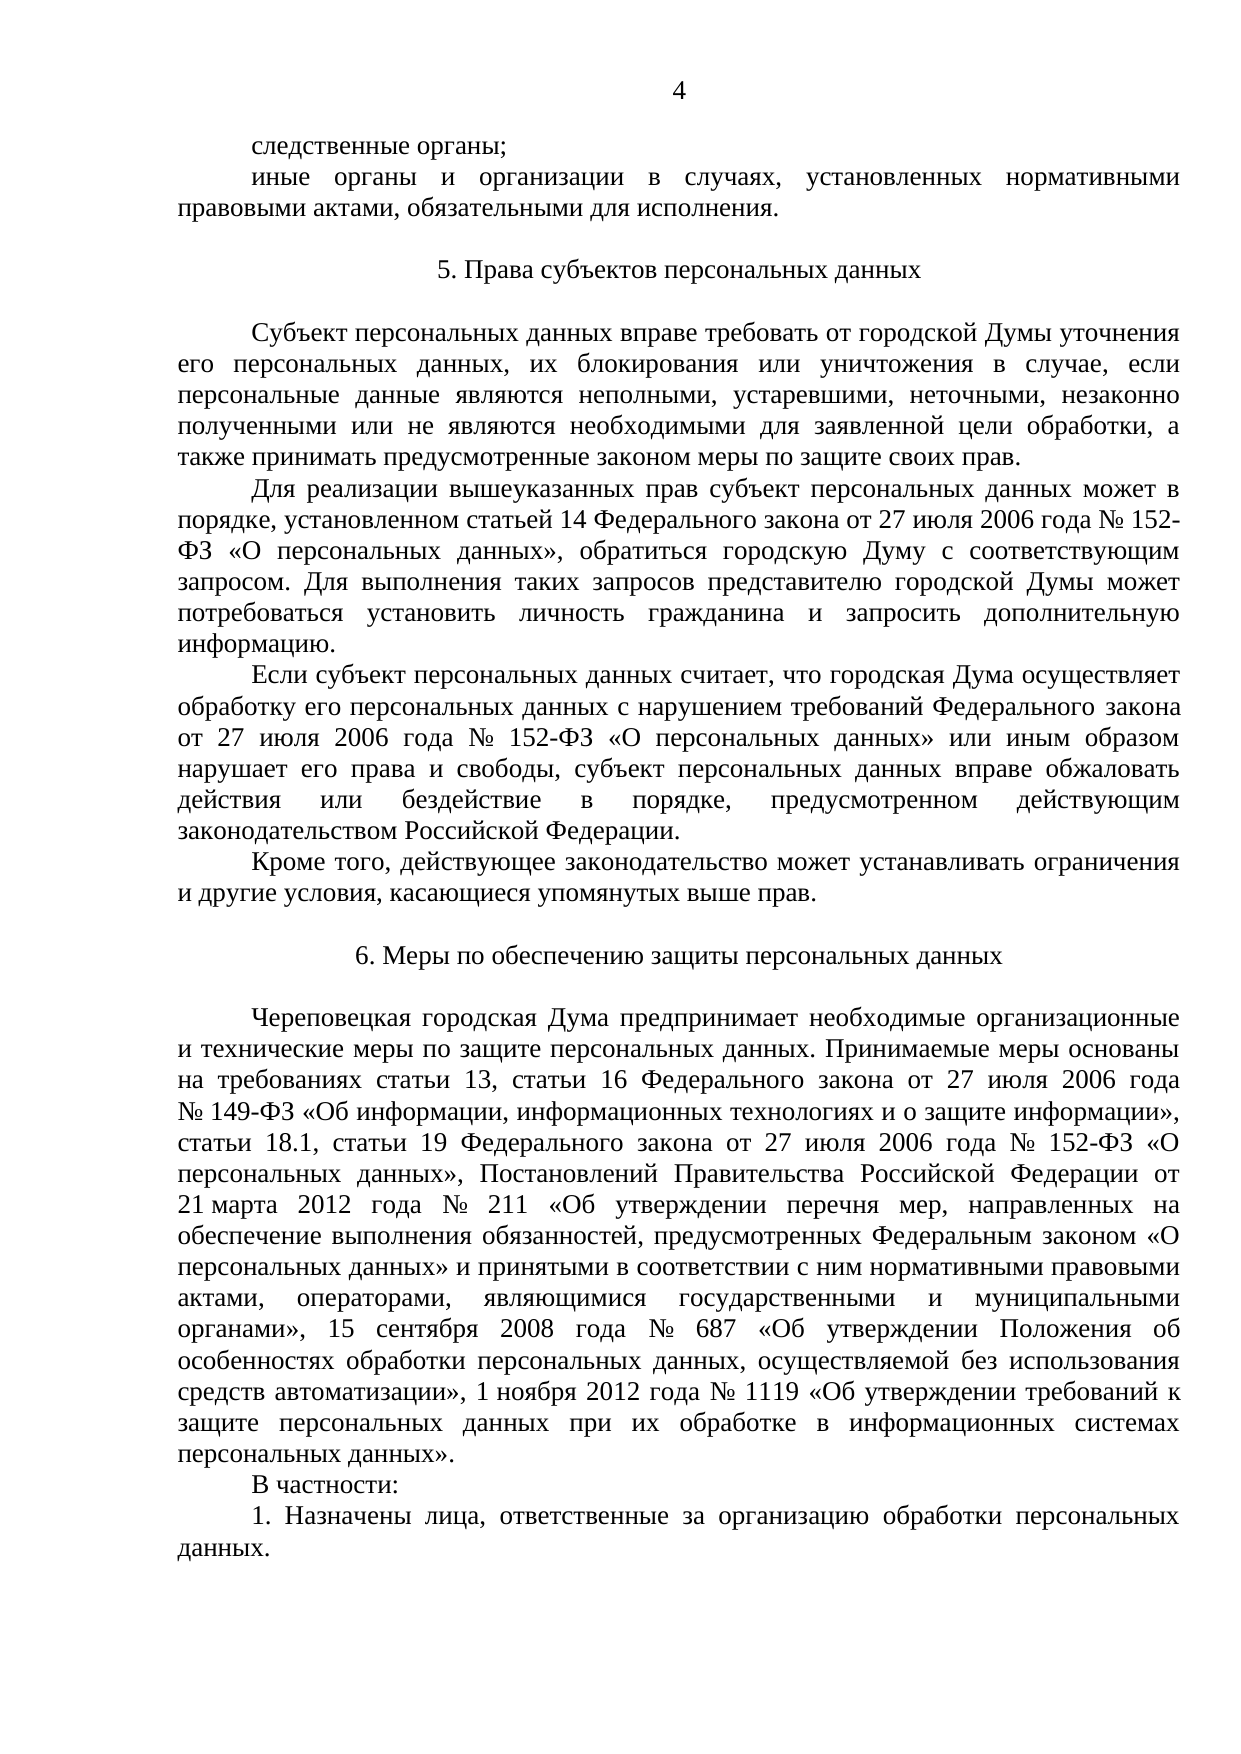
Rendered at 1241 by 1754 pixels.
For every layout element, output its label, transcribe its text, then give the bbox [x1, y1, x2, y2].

text 5. Права субъектов персональных данных [177, 254, 1181, 285]
text Кроме того, действующее законодательство может устанавливать ограничения и другие условия, касающиеся упомянутых выше прав. [177, 845, 1181, 908]
text иные органы и организации в случаях, установленных нормативными правовыми актами, обязательными для исполнения. [177, 160, 1181, 222]
text В частности: [177, 1468, 1181, 1499]
text 6. Меры по обеспечению защиты персональных данных [177, 939, 1181, 970]
text следственные органы; [177, 129, 1181, 160]
text Для реализации вышеуказанных прав субъект персональных данных может в порядке, установленном статьей 14 Федерального закона от 27 июля 2006 года № 152-ФЗ «О персональных данных», обратиться городскую Думу с соответствующим запросом. Для выполнения таких запросов представителю городской Думы может потребоваться установить личность гражданина и запросить дополнительную информацию. [177, 472, 1181, 658]
text 1. Назначены лица, ответственные за организацию обработки персональных данных. [177, 1499, 1181, 1562]
text Субъект персональных данных вправе требовать от городской Думы уточнения его персональных данных, их блокирования или уничтожения в случае, если персональные данные являются неполными, устаревшими, неточными, незаконно полученными или не являются необходимыми для заявленной цели обработки, а также принимать предусмотренные законом меры по защите своих прав. [177, 316, 1181, 472]
text Если субъект персональных данных считает, что городская Дума осуществляет обработку его персональных данных с нарушением требований Федерального закона от 27 июля 2006 года № 152-ФЗ «О персональных данных» или иным образом нарушает его права и свободы, субъект персональных данных вправе обжаловать действия или бездействие в порядке, предусмотренном действующим законодательством Российской Федерации. [177, 658, 1181, 845]
text Череповецкая городская Дума предпринимает необходимые организационные и технические меры по защите персональных данных. Принимаемые меры основаны на требованиях статьи 13, статьи 16 Федерального закона от 27 июля 2006 года № 149-ФЗ «Об информации, информационных технологиях и о защите информации», статьи 18.1, статьи 19 Федерального закона от 27 июля 2006 года № 152-ФЗ «О персональных данных», Постановлений Правительства Российской Федерации от 21 марта 2012 года № 211 «Об утверждении перечня мер, направленных на обеспечение выполнения обязанностей, предусмотренных Федеральным законом «О персональных данных» и принятыми в соответствии с ним нормативными правовыми актами, операторами, являющимися государственными и муниципальными органами», 15 сентября 2008 года № 687 «Об утверждении Положения об особенностях обработки персональных данных, осуществляемой без использования средств автоматизации», 1 ноября 2012 года № 1119 «Об утверждении требований к защите персональных данных при их обработке в информационных системах персональных данных». [177, 1001, 1181, 1468]
